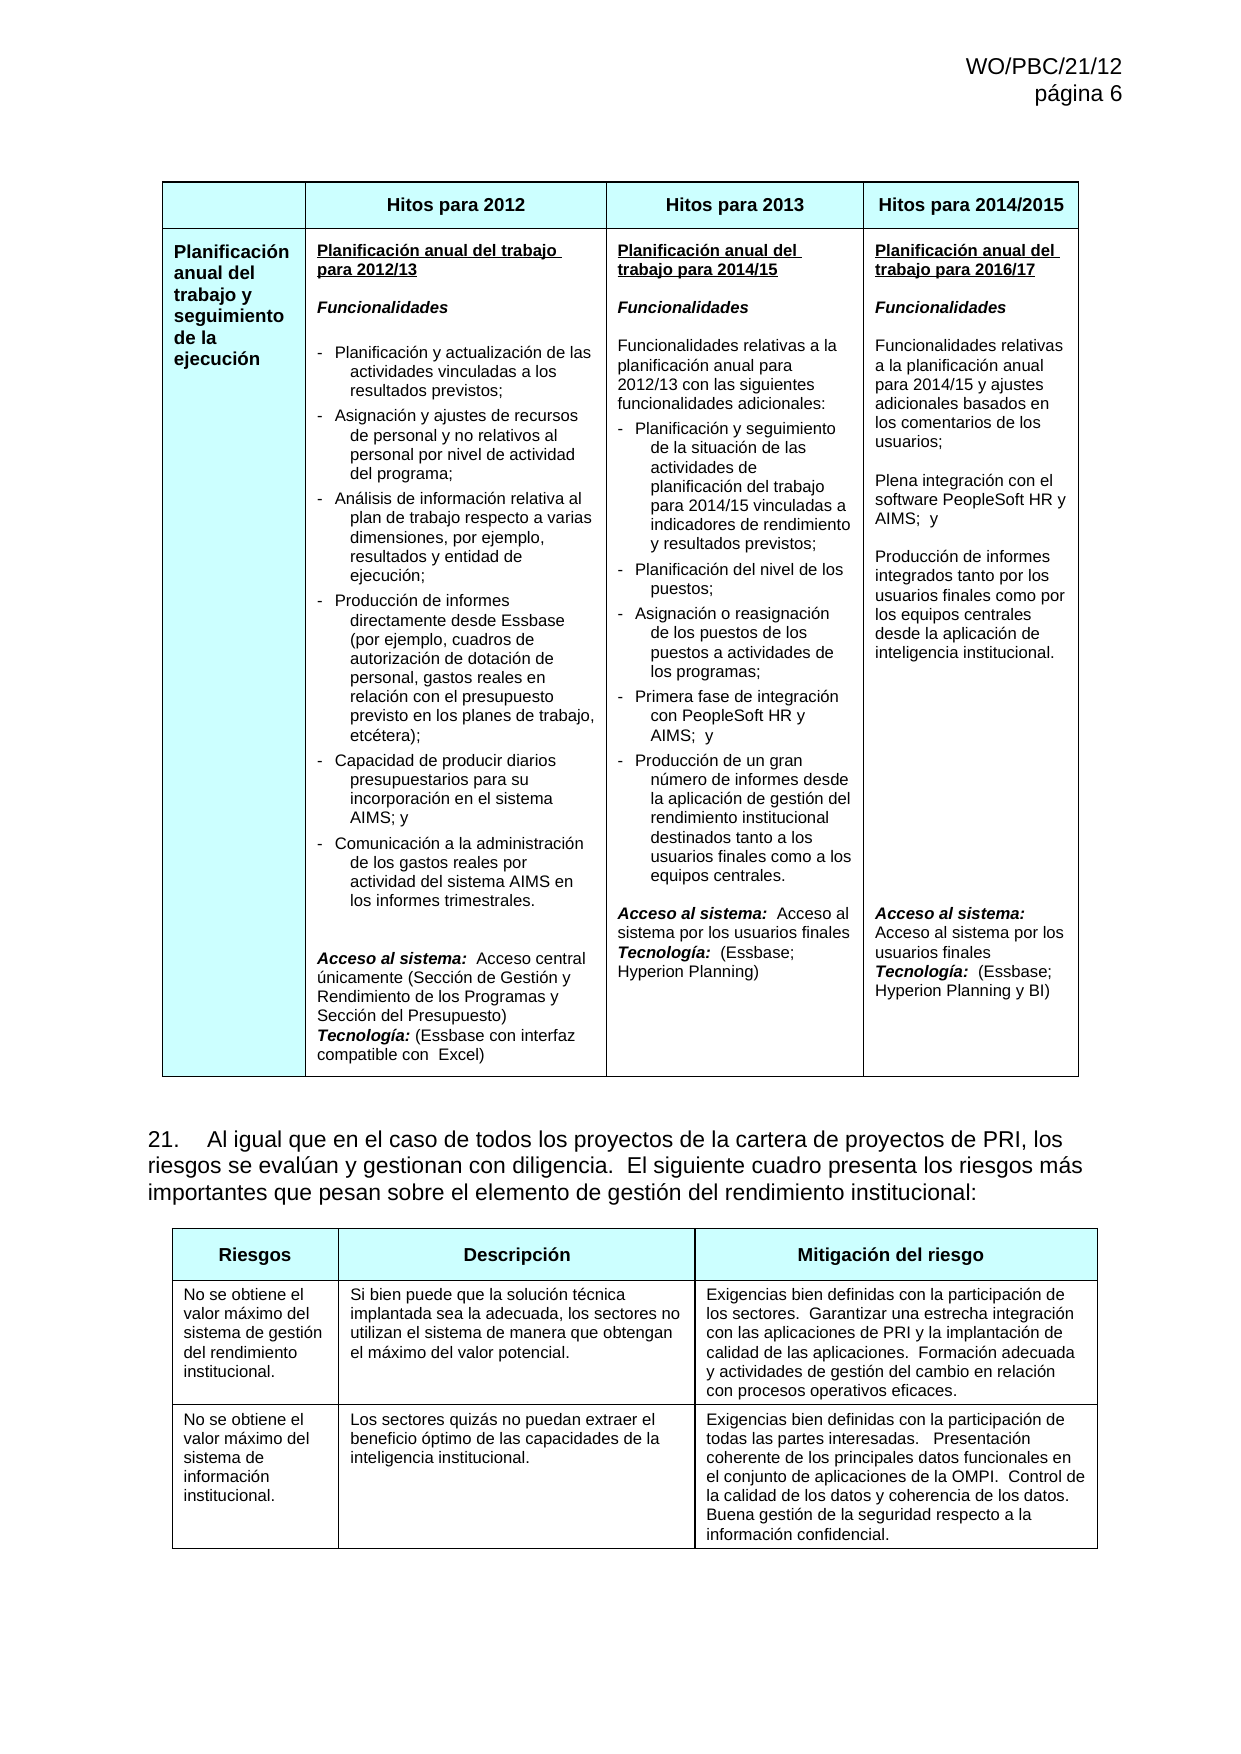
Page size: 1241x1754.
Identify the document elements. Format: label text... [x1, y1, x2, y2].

table_header Hitos para 2014/2015 [864, 183, 1078, 228]
table_cell Planificación anual del trabajo para 2014/15 Funcionalidades Funcionalidades relativas a la planificación anual para 2012/13 con las siguientes funcionalidades adicionales: Planificación y seguimiento de la situación de las actividades de planificación del trabajo para 2014/15 vinculadas a indicadores de rendimiento y resultados previstos; Planificación del nivel de los puestos; Asignación o reasignación de los puestos de los puestos a actividades de los programas; Primera fase de integración con PeopleSoft HR y AIMS; y Producción de un gran número de informes desde la aplicación de gestión del rendimiento institucional destinados tanto a los usuarios finales como a los equipos centrales. Acceso al sistema: Acceso al sistema por los usuarios finales Tecnología: (Essbase; Hyperion Planning) [607, 229, 863, 1076]
table_cell Exigencias bien definidas con la participación de los sectores. Garantizar una estrecha integración con las aplicaciones de PRI y la implantación de calidad de las aplicaciones. Formación adecuada y actividades de gestión del cambio en relación con procesos operativos eficaces. [696, 1281, 1097, 1404]
text Al igual que en el caso de todos los proyectos de la cartera de proyectos de PRI, los riesgos se evalúan y gestionan con diligencia. El siguiente cuadro presenta los riesgos más importantes que pesan sobre el elemento de gestión del rendimiento institucional: [148, 1126, 1122, 1205]
table_cell No se obtiene el valor máximo del sistema de información institucional. [173, 1405, 338, 1548]
table_header Mitigación del riesgo [696, 1229, 1097, 1280]
table_cell Los sectores quizás no puedan extraer el beneficio óptimo de las capacidades de la inteligencia institucional. [339, 1405, 694, 1548]
table_cell Planificación anual del trabajo para 2012/13 Funcionalidades Planificación y actualización de las actividades vinculadas a los resultados previstos; Asignación y ajustes de recursos de personal y no relativos al personal por nivel de actividad del programa; Análisis de información relativa al plan de trabajo respecto a varias dimensiones, por ejemplo, resultados y entidad de ejecución; Producción de informes directamente desde Essbase (por ejemplo, cuadros de autorización de dotación de personal, gastos reales en relación con el presupuesto previsto en los planes de trabajo, etcétera); Capacidad de producir diarios presupuestarios para su incorporación en el sistema AIMS; y Comunicación a la administración de los gastos reales por actividad del sistema AIMS en los informes trimestrales. Acceso al sistema: Acceso central únicamente (Sección de Gestión y Rendimiento de los Programas y Sección del Presupuesto) Tecnología: (Essbase con interfaz compatible con Excel) [306, 229, 606, 1076]
table_header Hitos para 2012 [306, 183, 606, 228]
table_cell Si bien puede que la solución técnica implantada sea la adecuada, los sectores no utilizan el sistema de manera que obtengan el máximo del valor potencial. [339, 1281, 694, 1404]
table_cell No se obtiene el valor máximo del sistema de gestión del rendimiento institucional. [173, 1281, 338, 1404]
table_cell Planificación anual del trabajo y seguimiento de la ejecución [163, 229, 305, 1076]
table_header Hitos para 2013 [607, 183, 863, 228]
table_cell Planificación anual del trabajo para 2016/17 Funcionalidades Funcionalidades relativas a la planificación anual para 2014/15 y ajustes adicionales basados en los comentarios de los usuarios; Plena integración con el software PeopleSoft HR y AIMS; y Producción de informes integrados tanto por los usuarios finales como por los equipos centrales desde la aplicación de inteligencia institucional. Acceso al sistema: Acceso al sistema por los usuarios finales Tecnología: (Essbase; Hyperion Planning y BI) [864, 229, 1078, 1076]
table_cell Exigencias bien definidas con la participación de todas las partes interesadas. Presentación coherente de los principales datos funcionales en el conjunto de aplicaciones de la OMPI. Control de la calidad de los datos y coherencia de los datos. Buena gestión de la seguridad respecto a la información confidencial. [696, 1405, 1097, 1548]
table_header [163, 183, 305, 228]
table_header Riesgos [173, 1229, 338, 1280]
table_header Descripción [339, 1229, 694, 1280]
